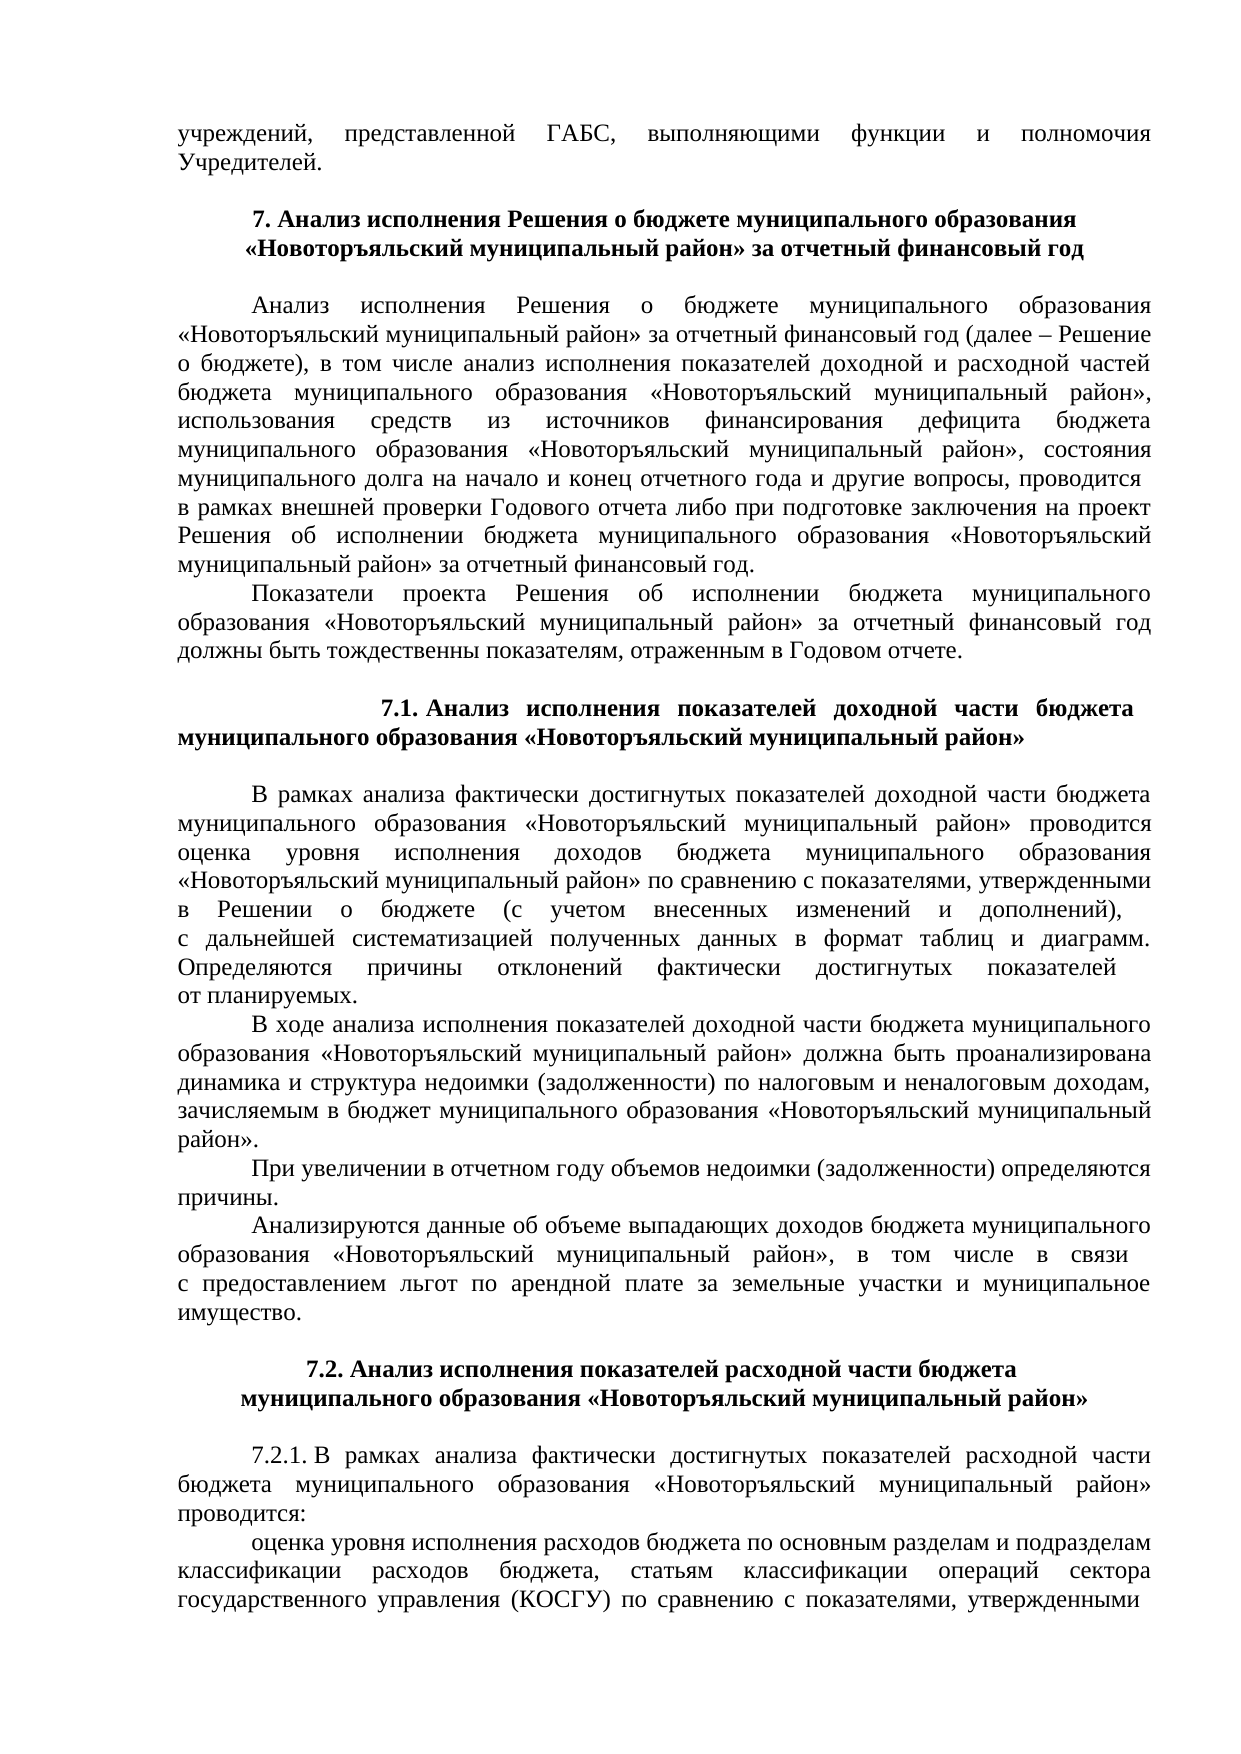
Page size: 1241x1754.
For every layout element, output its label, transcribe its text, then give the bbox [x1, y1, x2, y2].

text В рамках анализа фактически достигнутых показателей доходной части бюджета муниципального образования «Новоторъяльский муниципальный район» проводится оценка уровня исполнения доходов бюджета муниципального образования «Новоторъяльский муниципальный район» по сравнению с показателями, утвержденными в Решении о бюджете (с учетом внесенных изменений и дополнений), с дальнейшей систематизацией полученных данных в формат таблиц и диаграмм. Определяются причины отклонений фактически достигнутых показателей от планируемых. [177, 779, 1152, 1009]
text Анализируются данные об объеме выпадающих доходов бюджета муниципального образования «Новоторъяльский муниципальный район», в том числе в связи с предоставлением льгот по арендной плате за земельные участки и муниципальное имущество. [177, 1211, 1152, 1326]
text Показатели проекта Решения об исполнении бюджета муниципального образования «Новоторъяльский муниципальный район» за отчетный финансовый год должны быть тождественны показателям, отраженным в Годовом отчете. [177, 578, 1152, 664]
text 7.2.1. В рамках анализа фактически достигнутых показателей расходной части бюджета муниципального образования «Новоторъяльский муниципальный район» проводится: [177, 1441, 1152, 1527]
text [177, 118, 1152, 176]
text Анализ исполнения Решения о бюджете муниципального образования «Новоторъяльский муниципальный район» за отчетный финансовый год (далее – Решение о бюджете), в том числе анализ исполнения показателей доходной и расходной частей бюджета муниципального образования «Новоторъяльский муниципальный район», использования средств из источников финансирования дефицита бюджета муниципального образования «Новоторъяльский муниципальный район», состояния муниципального долга на начало и конец отчетного года и другие вопросы, проводится в рамках внешней проверки Годового отчета либо при подготовке заключения на проект Решения об исполнении бюджета муниципального образования «Новоторъяльский муниципальный район» за отчетный финансовый год. [177, 291, 1152, 578]
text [177, 1527, 1152, 1613]
text 7. Анализ исполнения Решения о бюджете муниципального образования [177, 204, 1152, 233]
text 7.1. Анализ исполнения показателей доходной части бюджета муниципального образования «Новоторъяльский муниципальный район» [177, 693, 1152, 751]
text В ходе анализа исполнения показателей доходной части бюджета муниципального образования «Новоторъяльский муниципальный район» должна быть проанализирована динамика и структура недоимки (задолженности) по налоговым и неналоговым доходам, зачисляемым в бюджет муниципального образования «Новоторъяльский муниципальный район». [177, 1009, 1152, 1153]
text При увеличении в отчетном году объемов недоимки (задолженности) определяются причины. [177, 1153, 1152, 1211]
text 7.2. Анализ исполнения показателей расходной части бюджета муниципального образования «Новоторъяльский муниципальный район» [177, 1354, 1152, 1412]
text «Новоторъяльский муниципальный район» за отчетный финансовый год [177, 233, 1152, 262]
